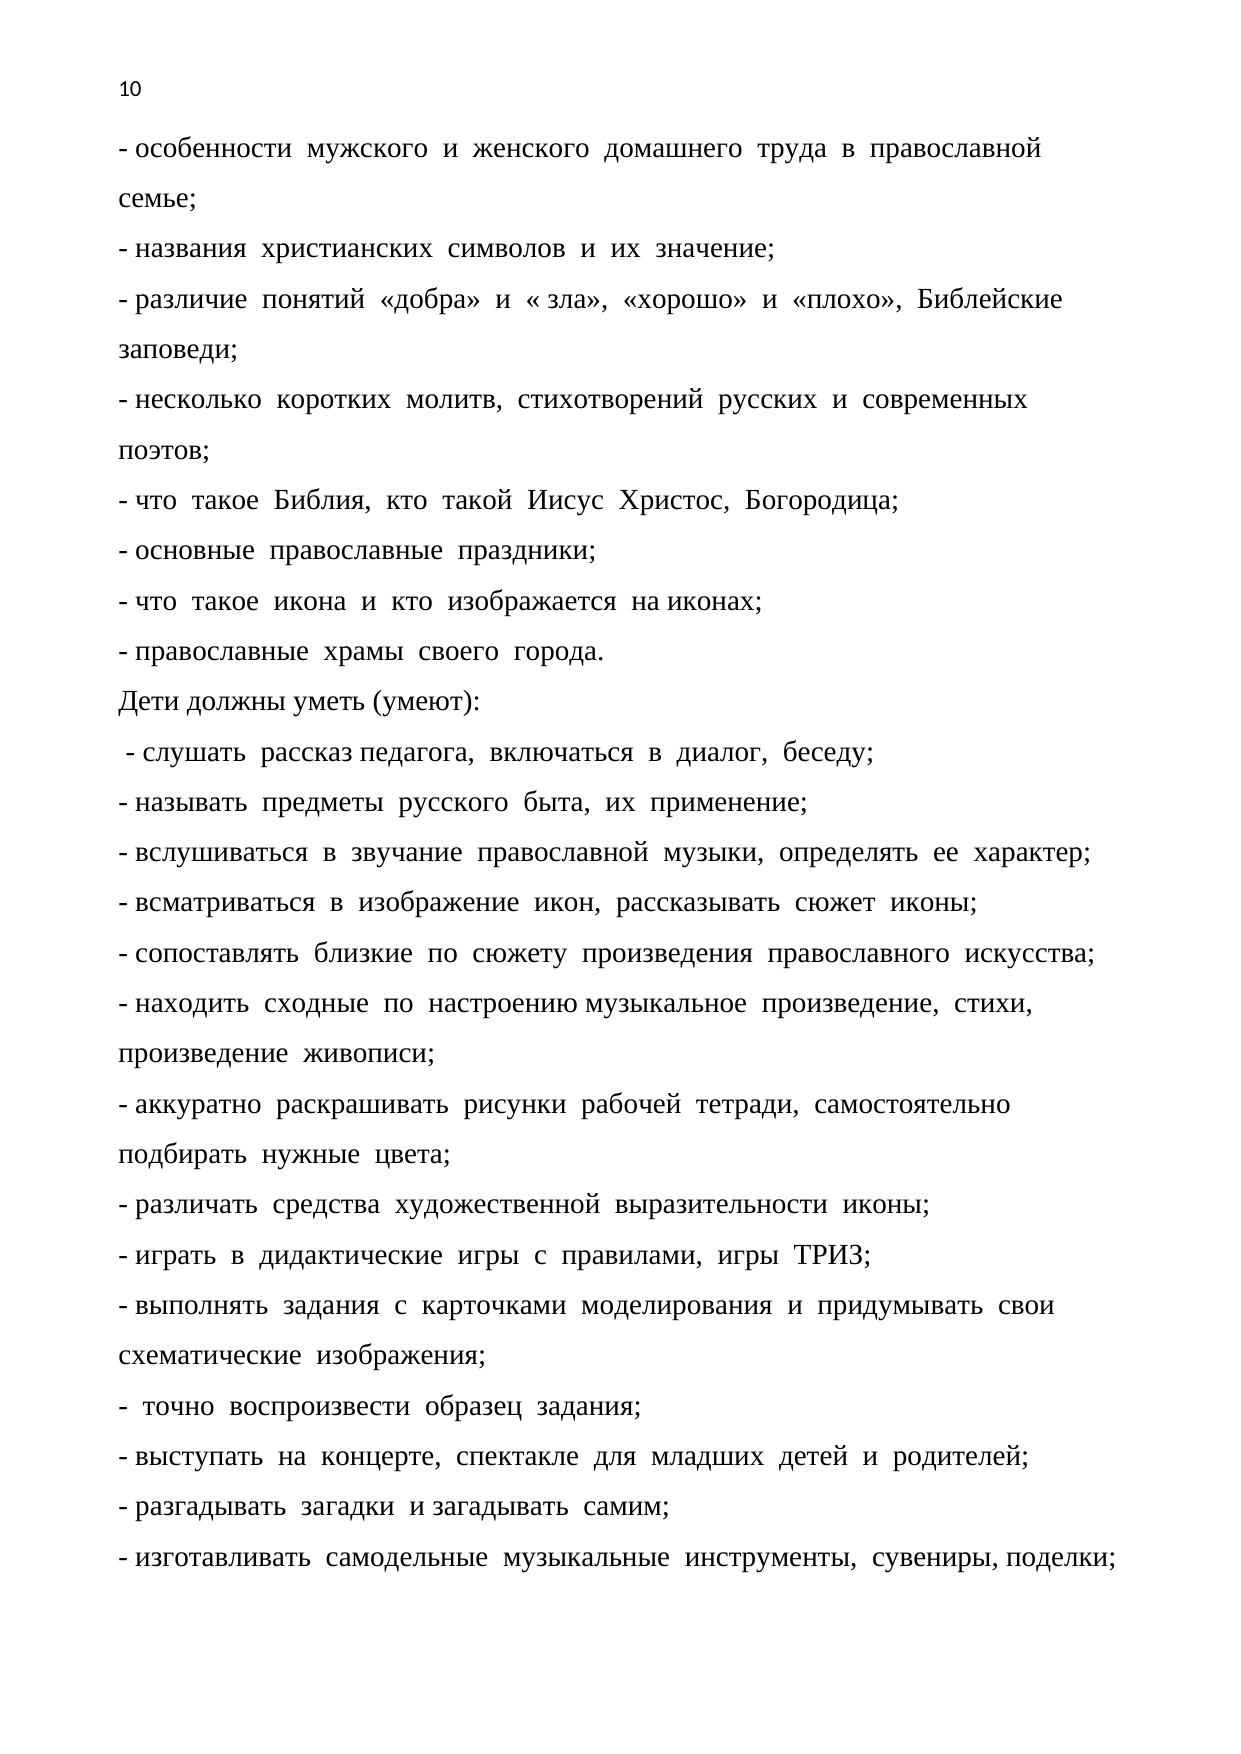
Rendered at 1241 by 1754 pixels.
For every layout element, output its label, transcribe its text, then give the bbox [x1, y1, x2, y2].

text - названия христианских символов и их значение; [118, 231, 1122, 264]
text - что такое Библия, кто такой Иисус Христос, Богородица; [118, 482, 1122, 516]
text - сопоставлять близкие по сюжету произведения православного искусства; [118, 935, 1122, 968]
text - слушать рассказ педагога, включаться в диалог, беседу; [118, 734, 1122, 767]
text - несколько коротких молитв, стихотворений русских и современных поэтов; [118, 381, 1122, 465]
text - что такое икона и кто изображается на иконах; [118, 583, 1122, 616]
text - аккуратно раскрашивать рисунки рабочей тетради, самостоятельно подбирать нужные цвета; [118, 1086, 1122, 1170]
text - различать средства художественной выразительности иконы; [118, 1186, 1122, 1220]
text - основные православные праздники; [118, 532, 1122, 566]
text - выступать на концерте, спектакле для младших детей и родителей; [118, 1438, 1122, 1472]
text Дети должны уметь (умеют): [118, 683, 1122, 717]
text - вслушиваться в звучание православной музыки, определять ее характер; [118, 834, 1122, 868]
text - изготавливать самодельные музыкальные инструменты, сувениры, поделки; [118, 1539, 1122, 1572]
text - точно воспроизвести образец задания; [118, 1388, 1122, 1421]
text - всматриваться в изображение икон, рассказывать сюжет иконы; [118, 884, 1122, 918]
text - православные храмы своего города. [118, 633, 1122, 667]
text - играть в дидактические игры с правилами, игры ТРИЗ; [118, 1237, 1122, 1270]
text - различие понятий «добра» и « зла», «хорошо» и «плохо», Библейские заповеди; [118, 281, 1122, 365]
text - особенности мужского и женского домашнего труда в православной семье; [118, 130, 1122, 214]
text - называть предметы русского быта, их применение; [118, 784, 1122, 817]
text - находить сходные по настроению музыкальное произведение, стихи, произведение живописи; [118, 985, 1122, 1069]
text - выполнять задания с карточками моделирования и придумывать свои схематические изображения; [118, 1287, 1122, 1371]
text - разгадывать загадки и загадывать самим; [118, 1488, 1122, 1522]
